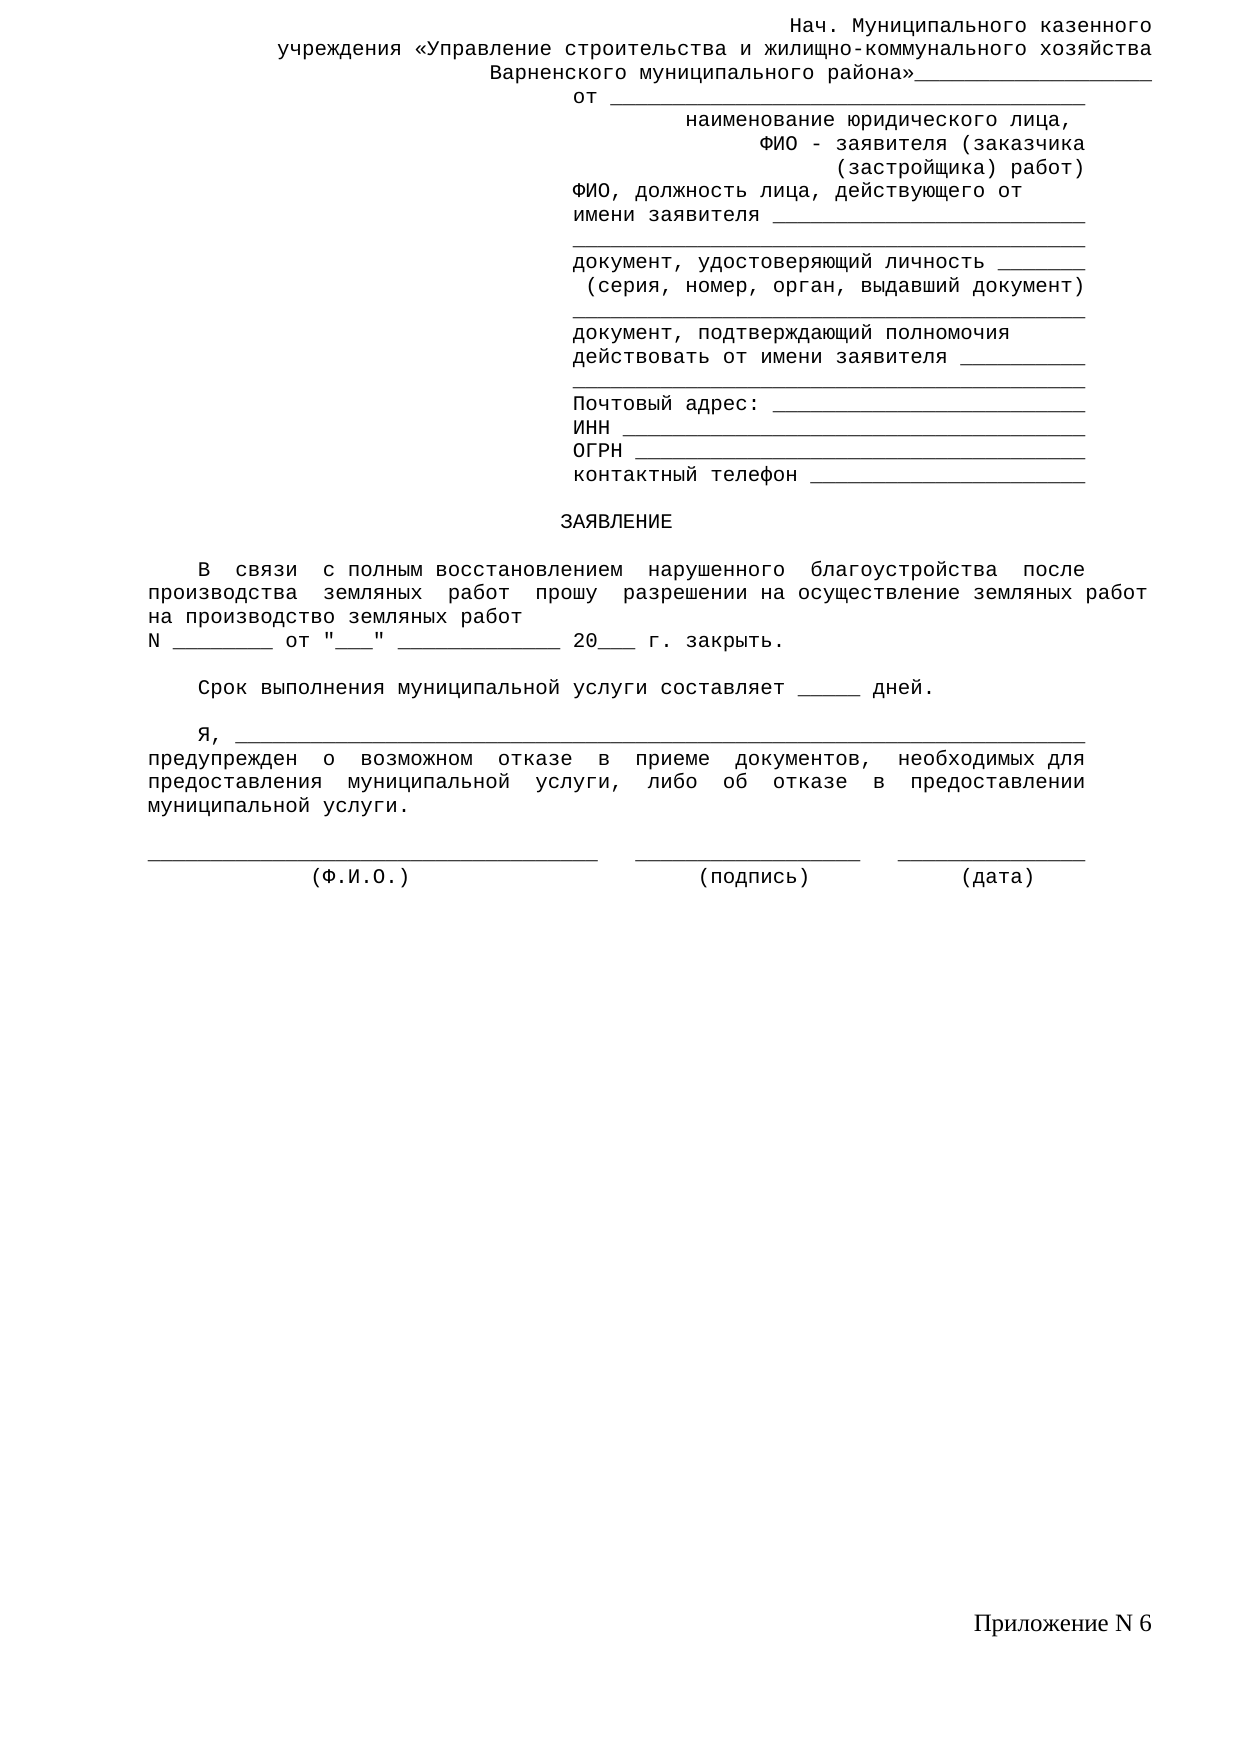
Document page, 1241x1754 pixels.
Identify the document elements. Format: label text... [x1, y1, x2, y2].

text имени заявителя _________________________ [148, 204, 1152, 228]
text муниципальной услуги. [148, 795, 1152, 819]
text Срок выполнения муниципальной услуги составляет _____ дней. [148, 677, 1152, 701]
text _________________________________________ [148, 298, 1152, 322]
text от ______________________________________ [148, 86, 1152, 109]
text контактный телефон ______________________ [148, 464, 1152, 488]
text ИНН _____________________________________ [148, 417, 1152, 440]
text Приложение N 6 [148, 1608, 1152, 1637]
text документ, удостоверяющий личность _______ [148, 251, 1152, 275]
text N ________ от "___" _____________ 20___ г. закрыть. [148, 629, 1152, 653]
text _________________________________________ [148, 369, 1152, 393]
text Я, ____________________________________________________________________ [148, 724, 1152, 748]
text _________________________________________ [148, 228, 1152, 251]
text (Ф.И.О.) (подпись) (дата) [148, 866, 1152, 890]
text В связи с полным восстановлением нарушенного благоустройства после [148, 559, 1152, 582]
text ЗАЯВЛЕНИЕ [148, 511, 1152, 535]
text Нач. Муниципального казенного учреждения «Управление строительства и жилищно-коммунального хозяйства Варненского муниципального района»___________________ [148, 15, 1152, 86]
text наименование юридического лица, [148, 109, 1152, 133]
text ОГРН ____________________________________ [148, 440, 1152, 464]
text предоставления муниципальной услуги, либо об отказе в предоставлении [148, 771, 1152, 795]
text действовать от имени заявителя __________ [148, 346, 1152, 369]
text документ, подтверждающий полномочия [148, 322, 1152, 346]
text (застройщика) работ) [148, 157, 1152, 180]
text Почтовый адрес: _________________________ [148, 393, 1152, 417]
text ФИО - заявителя (заказчика [148, 133, 1152, 157]
text производства земляных работ прошу разрешении на осуществление земляных работ на производство земляных работ [148, 582, 1152, 629]
text ____________________________________ __________________ _______________ [148, 842, 1152, 866]
text ФИО, должность лица, действующего от [148, 180, 1152, 204]
text предупрежден о возможном отказе в приеме документов, необходимых для [148, 748, 1152, 771]
text (серия, номер, орган, выдавший документ) [148, 275, 1152, 298]
